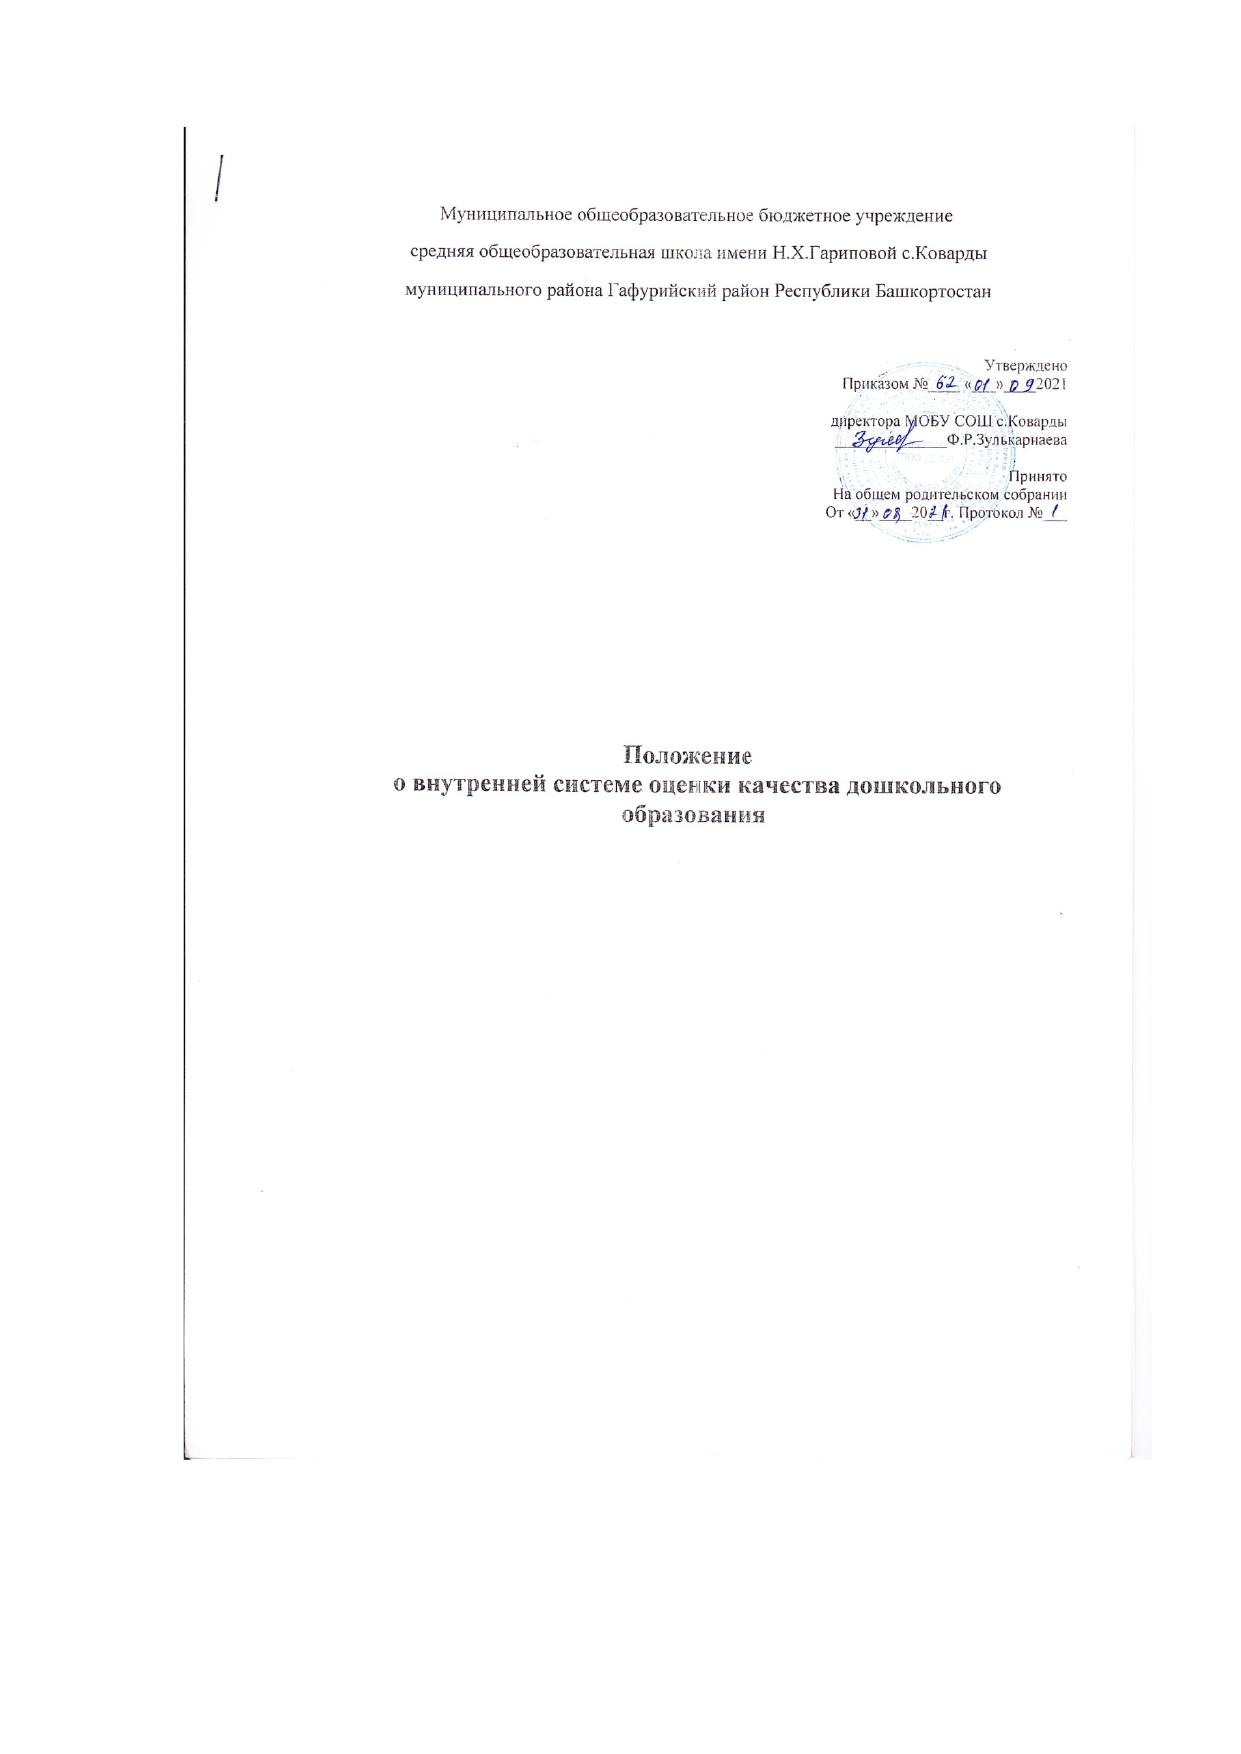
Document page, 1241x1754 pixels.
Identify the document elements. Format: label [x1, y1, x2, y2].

picture [177, 118, 1152, 1460]
